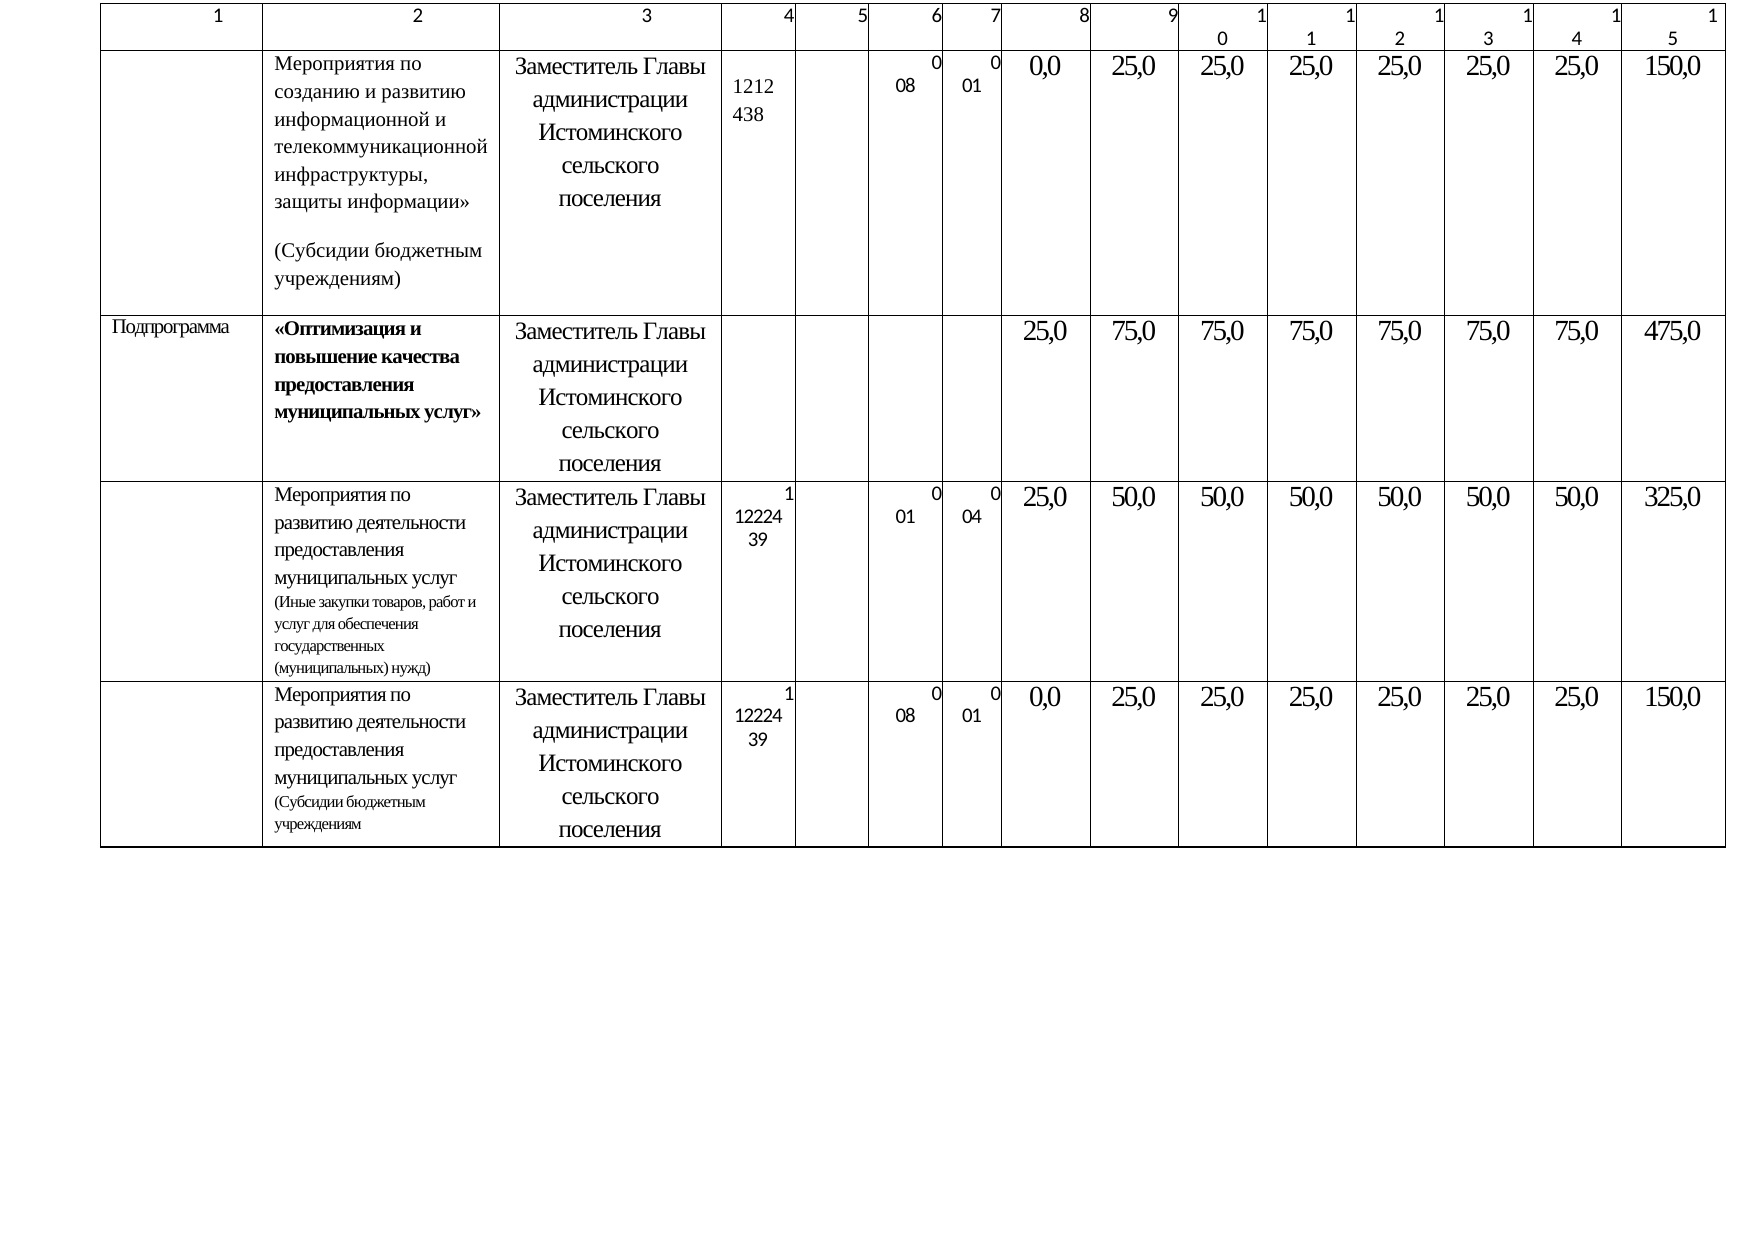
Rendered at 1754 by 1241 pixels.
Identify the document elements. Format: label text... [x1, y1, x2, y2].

table_cell 25,0 [1002, 482, 1090, 681]
table_cell Заместитель Главы администрации Истоминского сельского поселения [500, 316, 721, 481]
table_cell 50,0 [1268, 482, 1356, 681]
table_cell [869, 316, 942, 481]
table_cell 25,0 [1268, 51, 1356, 315]
table_cell 150,0 [1622, 682, 1725, 846]
table_cell [101, 482, 262, 681]
table_cell [796, 51, 868, 315]
table_cell 50,0 [1357, 482, 1444, 681]
table_cell 75,0 [1357, 316, 1444, 481]
table_header 13 [1445, 4, 1533, 50]
table_cell 150,0 [1622, 51, 1725, 315]
table_cell 0,0 [1002, 51, 1090, 315]
table_cell 25,0 [1534, 682, 1621, 846]
table_cell 25,0 [1268, 682, 1356, 846]
table_cell 001 [943, 682, 1001, 846]
table_cell 25,0 [1445, 51, 1533, 315]
table_cell 25,0 [1179, 51, 1267, 315]
table_cell 25,0 [1002, 316, 1090, 481]
table_cell [722, 316, 795, 481]
table_cell 001 [869, 482, 942, 681]
table_header 8 [1002, 4, 1090, 50]
table_cell 1212438 [722, 51, 795, 315]
table_header 1 [101, 4, 262, 50]
table_cell 001 [943, 51, 1001, 315]
table_cell Подпрограмма [101, 316, 262, 481]
table_cell 75,0 [1445, 316, 1533, 481]
table_cell 11222439 [722, 682, 795, 846]
table_header 10 [1179, 4, 1267, 50]
table_cell 75,0 [1179, 316, 1267, 481]
table_header 12 [1357, 4, 1444, 50]
table_header 11 [1268, 4, 1356, 50]
table_cell 25,0 [1445, 682, 1533, 846]
table_cell [943, 316, 1001, 481]
table_header 14 [1534, 4, 1621, 50]
table_cell 75,0 [1534, 316, 1621, 481]
table_cell 50,0 [1445, 482, 1533, 681]
table_cell 50,0 [1534, 482, 1621, 681]
table_cell [101, 682, 262, 846]
table_cell 50,0 [1091, 482, 1178, 681]
table_cell 008 [869, 51, 942, 315]
table_cell Мероприятия по развитию деятельности предоставления муниципальных услуг (Субсидии бюджетным учреждениям [263, 682, 499, 846]
table_header 2 [263, 4, 499, 50]
table_cell 004 [943, 482, 1001, 681]
table_header 4 [722, 4, 795, 50]
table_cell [500, 51, 721, 315]
table_cell 008 [869, 682, 942, 846]
table_header 15 [1622, 4, 1725, 50]
table_header 9 [1091, 4, 1178, 50]
table_cell 11222439 [722, 482, 795, 681]
table_cell Мероприятия по созданию и развитию информационной и телекоммуникационной инфраструктуры, защиты информации» (Субсидии бюджетным учреждениям) [263, 51, 499, 315]
table_cell [796, 682, 868, 846]
table_cell 50,0 [1179, 482, 1267, 681]
table_cell [101, 51, 262, 315]
table_header 6 [869, 4, 942, 50]
table_cell 75,0 [1091, 316, 1178, 481]
table_cell [796, 482, 868, 681]
table_cell 25,0 [1357, 51, 1444, 315]
table_header 7 [943, 4, 1001, 50]
table_cell 325,0 [1622, 482, 1725, 681]
table_header 5 [796, 4, 868, 50]
table_cell 25,0 [1179, 682, 1267, 846]
table_cell «Оптимизация и повышение качества предоставления муниципальных услуг» [263, 316, 499, 481]
table_cell 25,0 [1091, 682, 1178, 846]
table_cell [796, 316, 868, 481]
table_cell 0,0 [1002, 682, 1090, 846]
table_header 3 [500, 4, 721, 50]
table_cell Мероприятия по развитию деятельности предоставления муниципальных услуг (Иные закупки товаров, работ и услуг для обеспечения государственных (муниципальных) нужд) [263, 482, 499, 681]
table_cell Заместитель Главы администрации Истоминского сельского поселения [500, 482, 721, 681]
table_cell 25,0 [1357, 682, 1444, 846]
table_cell 25,0 [1534, 51, 1621, 315]
table_cell 25,0 [1091, 51, 1178, 315]
table_cell 475,0 [1622, 316, 1725, 481]
table_cell 75,0 [1268, 316, 1356, 481]
table_cell Заместитель Главы администрации Истоминского сельского поселения [500, 682, 721, 846]
